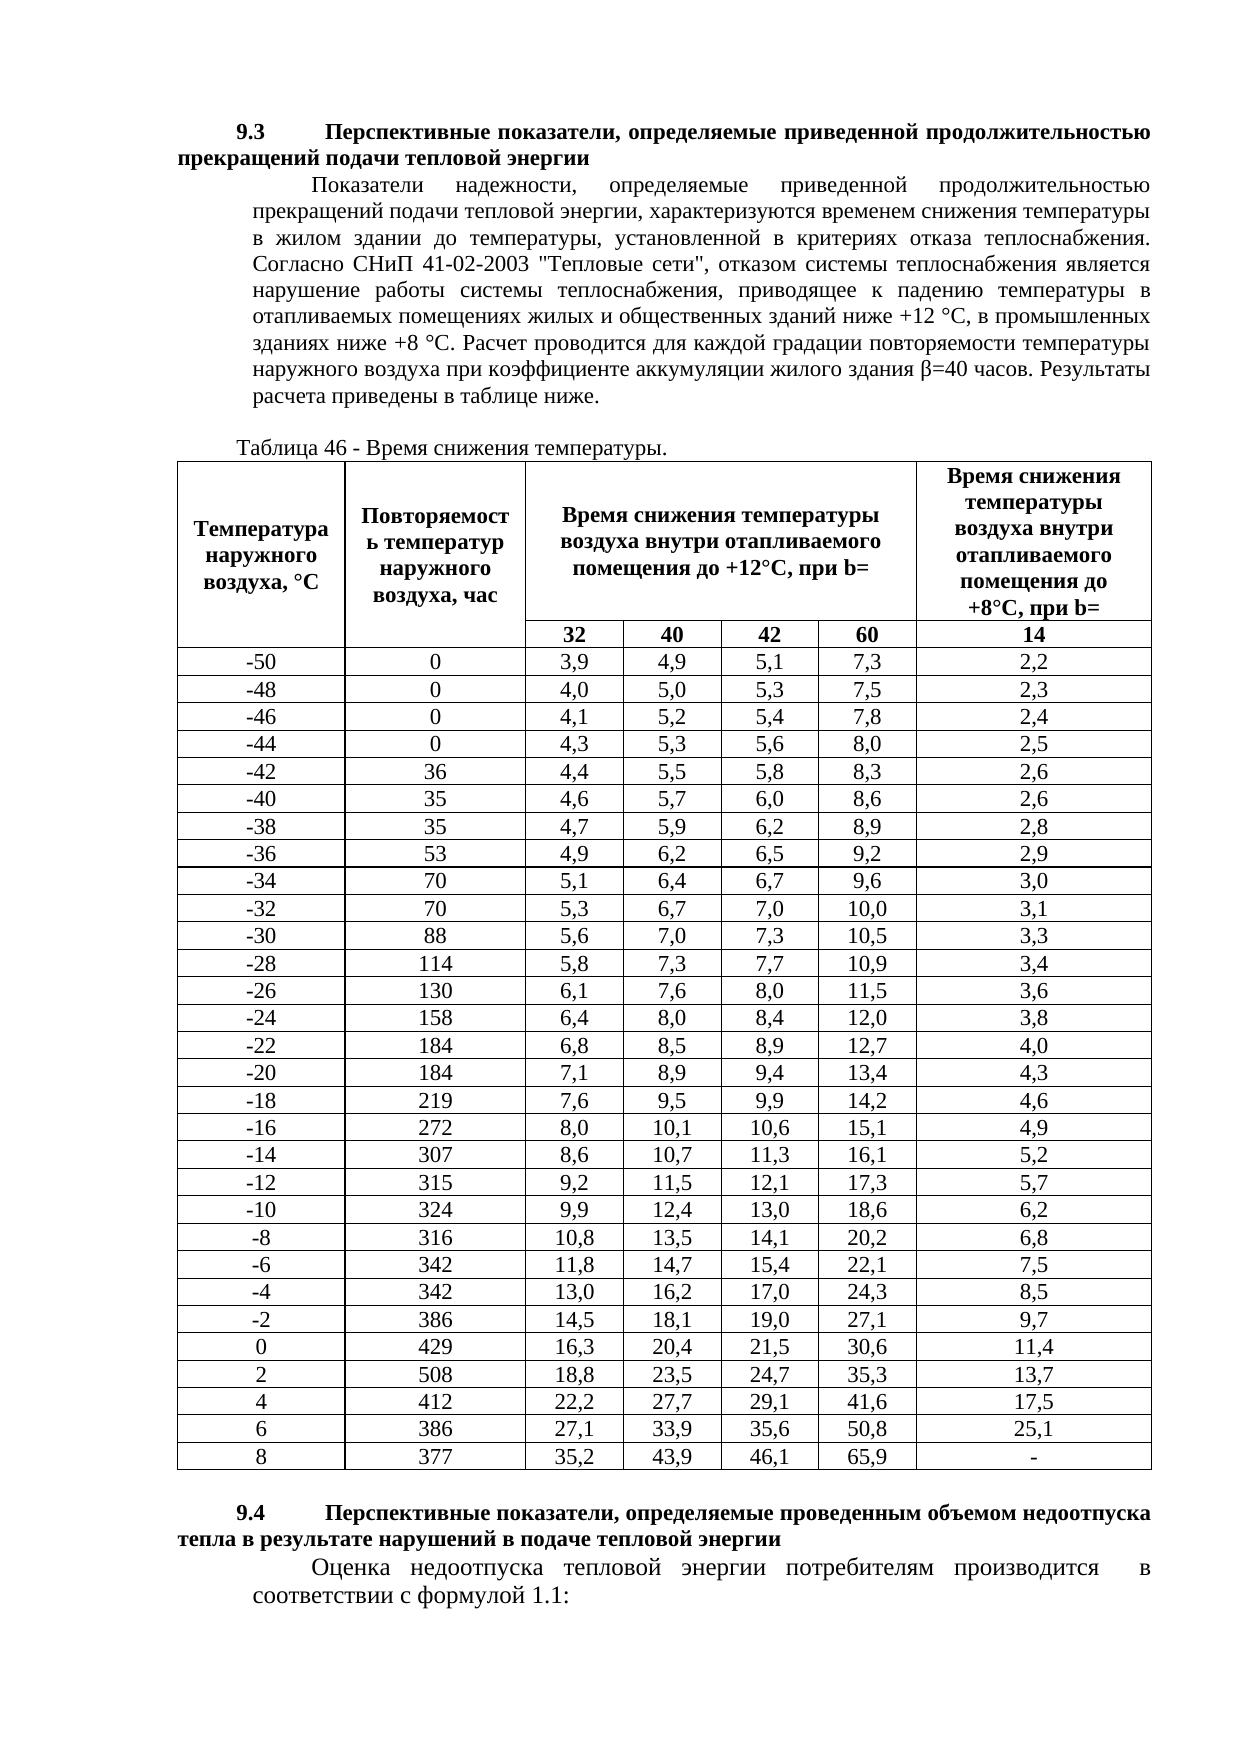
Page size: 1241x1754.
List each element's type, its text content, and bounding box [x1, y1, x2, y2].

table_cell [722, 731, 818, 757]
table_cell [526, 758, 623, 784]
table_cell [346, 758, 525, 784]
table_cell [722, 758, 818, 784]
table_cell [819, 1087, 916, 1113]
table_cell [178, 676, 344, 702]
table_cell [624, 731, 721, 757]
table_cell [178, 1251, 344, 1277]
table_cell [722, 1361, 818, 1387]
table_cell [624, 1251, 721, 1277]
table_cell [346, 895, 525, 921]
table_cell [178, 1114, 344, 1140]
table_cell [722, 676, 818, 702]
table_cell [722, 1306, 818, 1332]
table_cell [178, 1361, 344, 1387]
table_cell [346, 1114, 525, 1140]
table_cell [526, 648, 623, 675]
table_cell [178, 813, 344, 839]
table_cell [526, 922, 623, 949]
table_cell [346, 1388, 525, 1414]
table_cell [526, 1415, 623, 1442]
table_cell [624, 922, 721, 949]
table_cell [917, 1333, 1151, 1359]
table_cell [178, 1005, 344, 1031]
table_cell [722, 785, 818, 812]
list Перспективные показатели, определяемые приведенной продолжительностью прекращений подачи тепловой энергии [177, 118, 1152, 171]
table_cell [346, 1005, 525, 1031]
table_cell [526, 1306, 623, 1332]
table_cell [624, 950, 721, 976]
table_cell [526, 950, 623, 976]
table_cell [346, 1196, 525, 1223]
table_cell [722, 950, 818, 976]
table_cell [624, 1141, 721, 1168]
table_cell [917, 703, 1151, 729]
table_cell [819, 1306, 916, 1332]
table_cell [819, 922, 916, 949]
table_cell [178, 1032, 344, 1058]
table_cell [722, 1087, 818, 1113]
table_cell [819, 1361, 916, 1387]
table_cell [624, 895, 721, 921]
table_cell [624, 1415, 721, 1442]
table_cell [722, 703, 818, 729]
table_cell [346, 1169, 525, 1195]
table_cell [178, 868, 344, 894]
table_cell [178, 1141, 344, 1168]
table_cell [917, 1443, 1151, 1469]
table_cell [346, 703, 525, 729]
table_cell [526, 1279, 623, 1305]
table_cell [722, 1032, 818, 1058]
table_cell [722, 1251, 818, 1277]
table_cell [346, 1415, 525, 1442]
text Оценка недоотпуска тепловой энергии потребителям производится в соответствии с формулой 1.1: [252, 1552, 1152, 1609]
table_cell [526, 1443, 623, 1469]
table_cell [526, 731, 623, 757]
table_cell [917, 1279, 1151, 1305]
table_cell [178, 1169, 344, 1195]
list Перспективные показатели, определяемые проведенным объемом недоотпуска тепла в результате нарушений в подаче тепловой энергии [177, 1499, 1152, 1552]
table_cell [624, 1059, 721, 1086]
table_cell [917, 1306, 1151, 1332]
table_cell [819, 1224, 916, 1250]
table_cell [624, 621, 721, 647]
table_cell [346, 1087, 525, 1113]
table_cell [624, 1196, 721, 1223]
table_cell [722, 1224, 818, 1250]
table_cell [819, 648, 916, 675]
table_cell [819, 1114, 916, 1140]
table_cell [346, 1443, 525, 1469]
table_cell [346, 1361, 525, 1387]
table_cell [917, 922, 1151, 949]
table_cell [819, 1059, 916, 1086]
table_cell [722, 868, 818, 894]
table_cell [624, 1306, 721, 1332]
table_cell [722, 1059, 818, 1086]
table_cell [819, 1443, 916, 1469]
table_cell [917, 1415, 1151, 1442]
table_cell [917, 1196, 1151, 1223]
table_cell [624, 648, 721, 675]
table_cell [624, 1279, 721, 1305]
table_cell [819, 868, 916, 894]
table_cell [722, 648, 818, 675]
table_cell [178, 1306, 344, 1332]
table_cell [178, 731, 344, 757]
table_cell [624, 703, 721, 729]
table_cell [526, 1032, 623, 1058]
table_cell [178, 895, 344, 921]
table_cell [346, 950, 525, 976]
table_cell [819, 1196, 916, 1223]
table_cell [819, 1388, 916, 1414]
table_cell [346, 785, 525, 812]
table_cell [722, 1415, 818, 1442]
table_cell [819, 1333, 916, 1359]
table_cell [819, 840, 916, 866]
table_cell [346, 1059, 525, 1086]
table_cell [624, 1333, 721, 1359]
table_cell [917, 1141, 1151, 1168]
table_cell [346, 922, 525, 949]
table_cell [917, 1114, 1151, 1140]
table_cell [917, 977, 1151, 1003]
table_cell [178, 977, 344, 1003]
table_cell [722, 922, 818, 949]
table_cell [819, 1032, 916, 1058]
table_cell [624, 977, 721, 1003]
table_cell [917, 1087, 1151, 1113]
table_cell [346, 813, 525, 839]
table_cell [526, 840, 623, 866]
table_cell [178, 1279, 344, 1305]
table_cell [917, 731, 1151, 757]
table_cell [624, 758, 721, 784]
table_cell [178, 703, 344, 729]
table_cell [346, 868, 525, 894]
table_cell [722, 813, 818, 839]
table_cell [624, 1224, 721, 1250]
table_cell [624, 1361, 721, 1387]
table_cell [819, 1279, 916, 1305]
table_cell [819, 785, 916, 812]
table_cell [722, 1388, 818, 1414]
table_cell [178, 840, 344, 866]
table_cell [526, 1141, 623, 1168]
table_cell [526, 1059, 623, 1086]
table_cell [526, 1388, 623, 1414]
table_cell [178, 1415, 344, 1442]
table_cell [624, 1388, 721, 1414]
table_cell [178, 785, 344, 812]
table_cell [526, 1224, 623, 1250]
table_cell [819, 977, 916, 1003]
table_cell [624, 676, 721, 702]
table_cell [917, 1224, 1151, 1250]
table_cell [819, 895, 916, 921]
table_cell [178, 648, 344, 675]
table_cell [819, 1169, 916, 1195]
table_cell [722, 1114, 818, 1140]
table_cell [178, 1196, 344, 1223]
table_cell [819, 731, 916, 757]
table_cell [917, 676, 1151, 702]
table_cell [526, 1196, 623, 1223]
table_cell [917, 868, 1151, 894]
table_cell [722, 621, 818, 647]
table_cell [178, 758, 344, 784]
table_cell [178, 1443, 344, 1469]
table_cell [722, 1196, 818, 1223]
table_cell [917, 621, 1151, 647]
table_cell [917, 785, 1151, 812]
text Таблица 46 - Время снижения температуры. [177, 434, 1152, 461]
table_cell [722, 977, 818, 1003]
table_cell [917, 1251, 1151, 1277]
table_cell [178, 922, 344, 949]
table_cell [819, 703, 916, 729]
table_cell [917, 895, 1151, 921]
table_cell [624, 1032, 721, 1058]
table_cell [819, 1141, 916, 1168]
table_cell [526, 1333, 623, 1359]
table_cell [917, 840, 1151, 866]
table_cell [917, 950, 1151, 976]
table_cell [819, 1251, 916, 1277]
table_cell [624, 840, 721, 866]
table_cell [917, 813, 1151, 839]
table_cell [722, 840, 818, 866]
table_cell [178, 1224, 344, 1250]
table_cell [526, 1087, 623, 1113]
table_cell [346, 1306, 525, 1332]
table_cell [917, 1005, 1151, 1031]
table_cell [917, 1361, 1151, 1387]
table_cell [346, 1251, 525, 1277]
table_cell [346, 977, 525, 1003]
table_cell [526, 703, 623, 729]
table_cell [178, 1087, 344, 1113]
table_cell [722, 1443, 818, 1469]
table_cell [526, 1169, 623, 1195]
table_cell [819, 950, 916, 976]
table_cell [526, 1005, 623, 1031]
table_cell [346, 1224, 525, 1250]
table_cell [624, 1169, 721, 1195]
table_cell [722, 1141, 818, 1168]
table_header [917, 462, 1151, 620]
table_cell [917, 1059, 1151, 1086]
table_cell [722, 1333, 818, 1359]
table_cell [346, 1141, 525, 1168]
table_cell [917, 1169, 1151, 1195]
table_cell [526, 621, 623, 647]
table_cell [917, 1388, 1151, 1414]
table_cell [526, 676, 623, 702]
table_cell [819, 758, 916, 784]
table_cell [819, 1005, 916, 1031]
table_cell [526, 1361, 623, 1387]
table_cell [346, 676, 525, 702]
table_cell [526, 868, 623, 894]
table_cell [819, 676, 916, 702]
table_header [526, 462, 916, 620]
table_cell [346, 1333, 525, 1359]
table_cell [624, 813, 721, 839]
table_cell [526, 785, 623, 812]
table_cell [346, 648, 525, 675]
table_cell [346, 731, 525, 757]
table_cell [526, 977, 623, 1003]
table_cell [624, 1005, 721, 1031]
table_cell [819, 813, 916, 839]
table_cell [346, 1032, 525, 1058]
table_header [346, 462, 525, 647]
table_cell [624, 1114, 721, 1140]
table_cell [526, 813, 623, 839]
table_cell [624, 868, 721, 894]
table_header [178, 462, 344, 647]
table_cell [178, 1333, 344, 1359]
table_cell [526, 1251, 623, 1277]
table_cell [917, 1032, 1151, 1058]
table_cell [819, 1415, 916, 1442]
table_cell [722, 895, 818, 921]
text Показатели надежности, определяемые приведенной продолжительностью прекращений подачи тепловой энергии, характеризуются временем снижения температуры в жилом здании до температуры, установленной в критериях отказа теплоснабжения. Согласно СНиП 41-02-2003 "Тепловые сети", отказом системы теплоснабжения является нарушение работы системы теплоснабжения, приводящее к падению температуры в отапливаемых помещениях жилых и общественных зданий ниже +12 °С, в промышленных зданиях ниже +8 °С. Расчет проводится для каждой градации повторяемости температуры наружного воздуха при коэффициенте аккумуляции жилого здания β=40 часов. Результаты расчета приведены в таблице ниже. [252, 171, 1152, 408]
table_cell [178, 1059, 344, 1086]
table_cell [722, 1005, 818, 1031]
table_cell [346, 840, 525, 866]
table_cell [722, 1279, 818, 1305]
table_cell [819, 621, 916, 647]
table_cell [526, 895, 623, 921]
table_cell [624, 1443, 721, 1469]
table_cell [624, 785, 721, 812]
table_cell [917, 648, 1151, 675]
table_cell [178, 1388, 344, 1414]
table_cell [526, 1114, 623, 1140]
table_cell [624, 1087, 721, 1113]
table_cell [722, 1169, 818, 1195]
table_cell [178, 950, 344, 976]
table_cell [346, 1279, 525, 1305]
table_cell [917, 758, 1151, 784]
